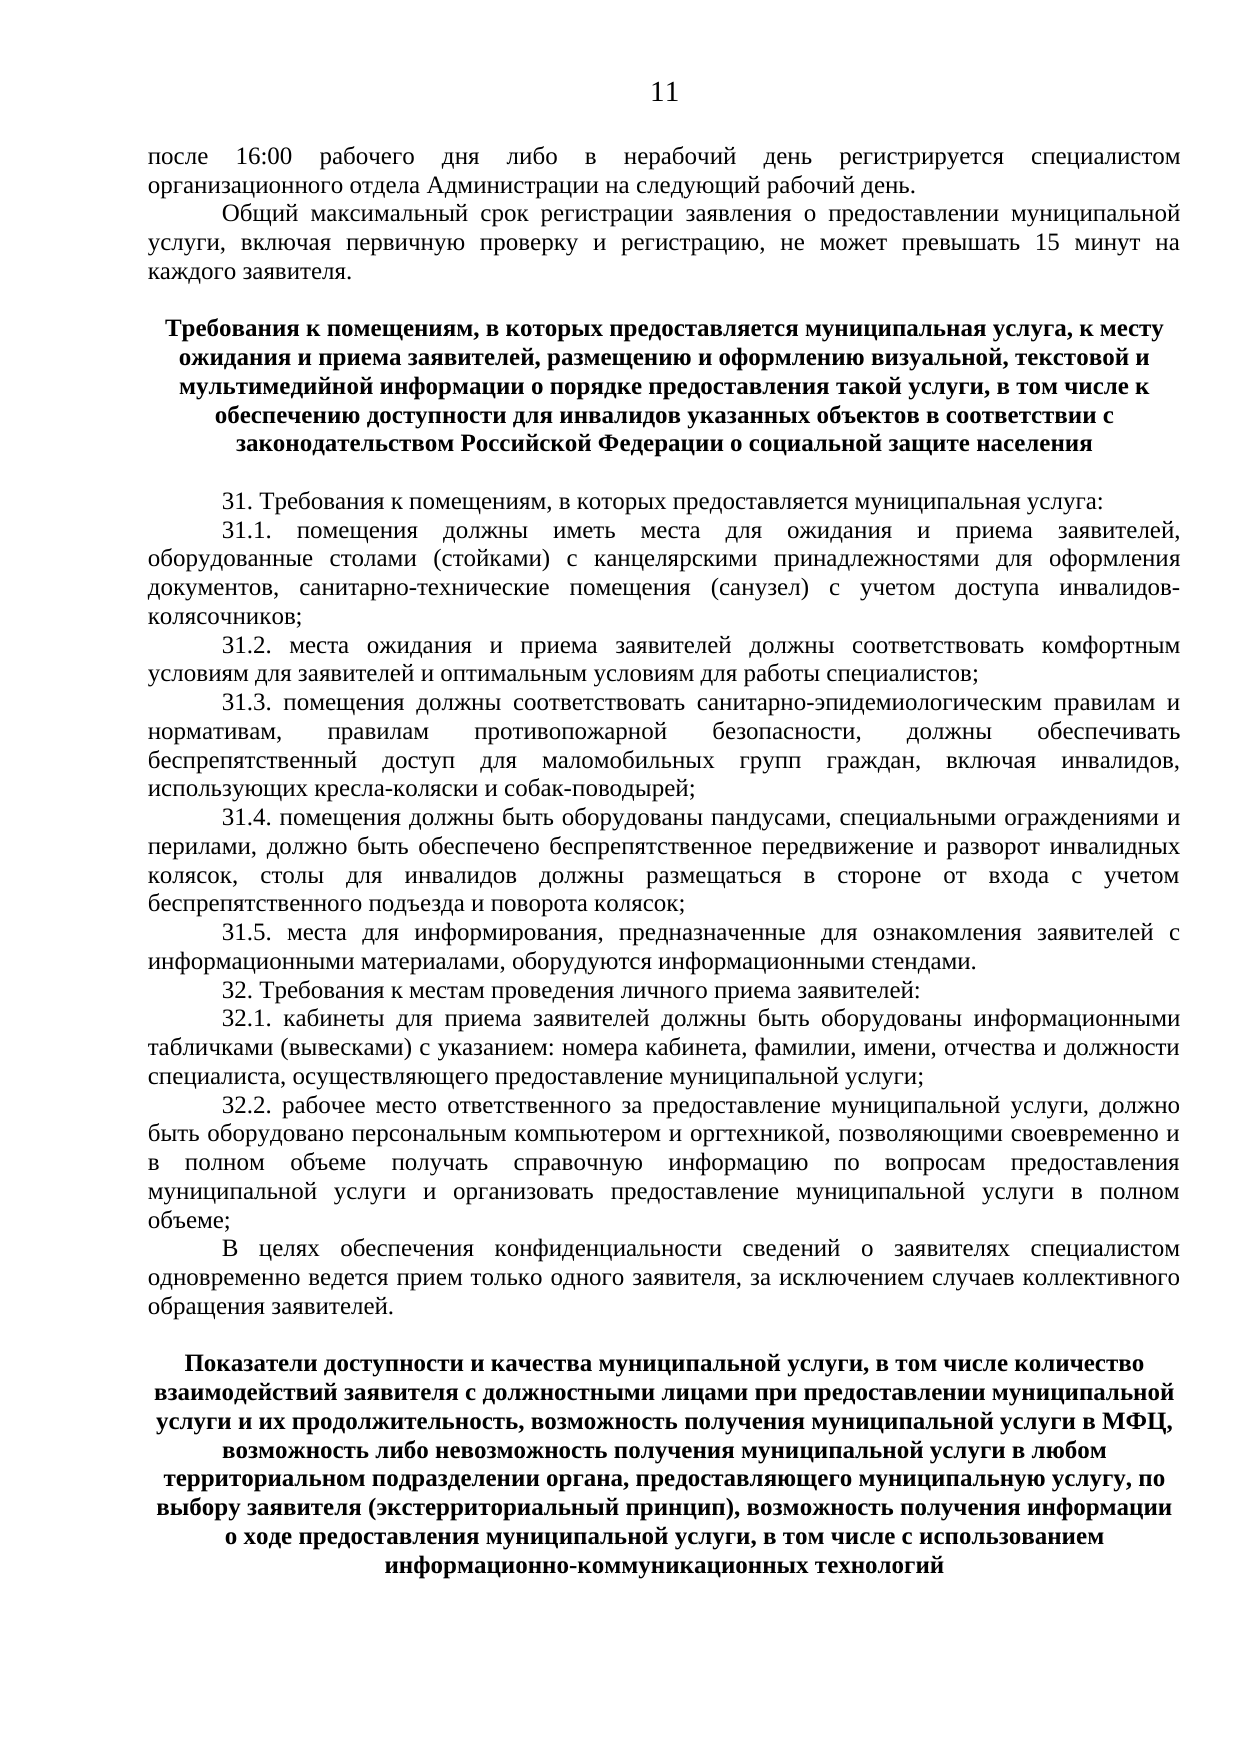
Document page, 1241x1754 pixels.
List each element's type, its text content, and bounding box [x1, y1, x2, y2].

text 31.1. помещения должны иметь места для ожидания и приема заявителей, оборудованные столами (стойками) с канцелярскими принадлежностями для оформления документов, санитарно-технические помещения (санузел) с учетом доступа инвалидов-колясочников; [148, 515, 1181, 630]
text В целях обеспечения конфиденциальности сведений о заявителях специалистом одновременно ведется прием только одного заявителя, за исключением случаев коллективного обращения заявителей. [148, 1233, 1181, 1320]
text Общий максимальный срок регистрации заявления о предоставлении муниципальной услуги, включая первичную проверку и регистрацию, не может превышать 15 минут на каждого заявителя. [148, 198, 1181, 285]
text 32.2. рабочее место ответственного за предоставление муниципальной услуги, должно быть оборудовано персональным компьютером и оргтехникой, позволяющими своевременно и в полном объеме получать справочную информацию по вопросам предоставления муниципальной услуги и организовать предоставление муниципальной услуги в полном объеме; [148, 1090, 1181, 1233]
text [148, 141, 1181, 198]
text 31.3. помещения должны соответствовать санитарно-эпидемиологическим правилам и нормативам, правилам противопожарной безопасности, должны обеспечивать беспрепятственный доступ для маломобильных групп граждан, включая инвалидов, использующих кресла-коляски и собак-поводырей; [148, 687, 1181, 802]
text Требования к помещениям, в которых предоставляется муниципальная услуга, к месту ожидания и приема заявителей, размещению и оформлению визуальной, текстовой и мультимедийной информации о порядке предоставления такой услуги, в том числе к обеспечению доступности для инвалидов указанных объектов в соответствии с законодательством Российской Федерации о социальной защите населения [148, 313, 1181, 457]
text 31.5. места для информирования, предназначенные для ознакомления заявителей с информационными материалами, оборудуются информационными стендами. [148, 917, 1181, 975]
text 31.4. помещения должны быть оборудованы пандусами, специальными ограждениями и перилами, должно быть обеспечено беспрепятственное передвижение и разворот инвалидных колясок, столы для инвалидов должны размещаться в стороне от входа с учетом беспрепятственного подъезда и поворота колясок; [148, 802, 1181, 917]
text 32. Требования к местам проведения личного приема заявителей: [148, 975, 1181, 1003]
text 31.2. места ожидания и приема заявителей должны соответствовать комфортным условиям для заявителей и оптимальным условиям для работы специалистов; [148, 630, 1181, 687]
text Показатели доступности и качества муниципальной услуги, в том числе количество взаимодействий заявителя с должностными лицами при предоставлении муниципальной услуги и их продолжительность, возможность получения муниципальной услуги в МФЦ, возможность либо невозможность получения муниципальной услуги в любом территориальном подразделении органа, предоставляющего муниципальную услугу, по выбору заявителя (экстерриториальный принцип), возможность получения информации о ходе предоставления муниципальной услуги, в том числе с использованием информационно-коммуникационных технологий [148, 1348, 1181, 1578]
text 32.1. кабинеты для приема заявителей должны быть оборудованы информационными табличками (вывесками) с указанием: номера кабинета, фамилии, имени, отчества и должности специалиста, осуществляющего предоставление муниципальной услуги; [148, 1003, 1181, 1090]
text 31. Требования к помещениям, в которых предоставляется муниципальная услуга: [148, 486, 1181, 515]
